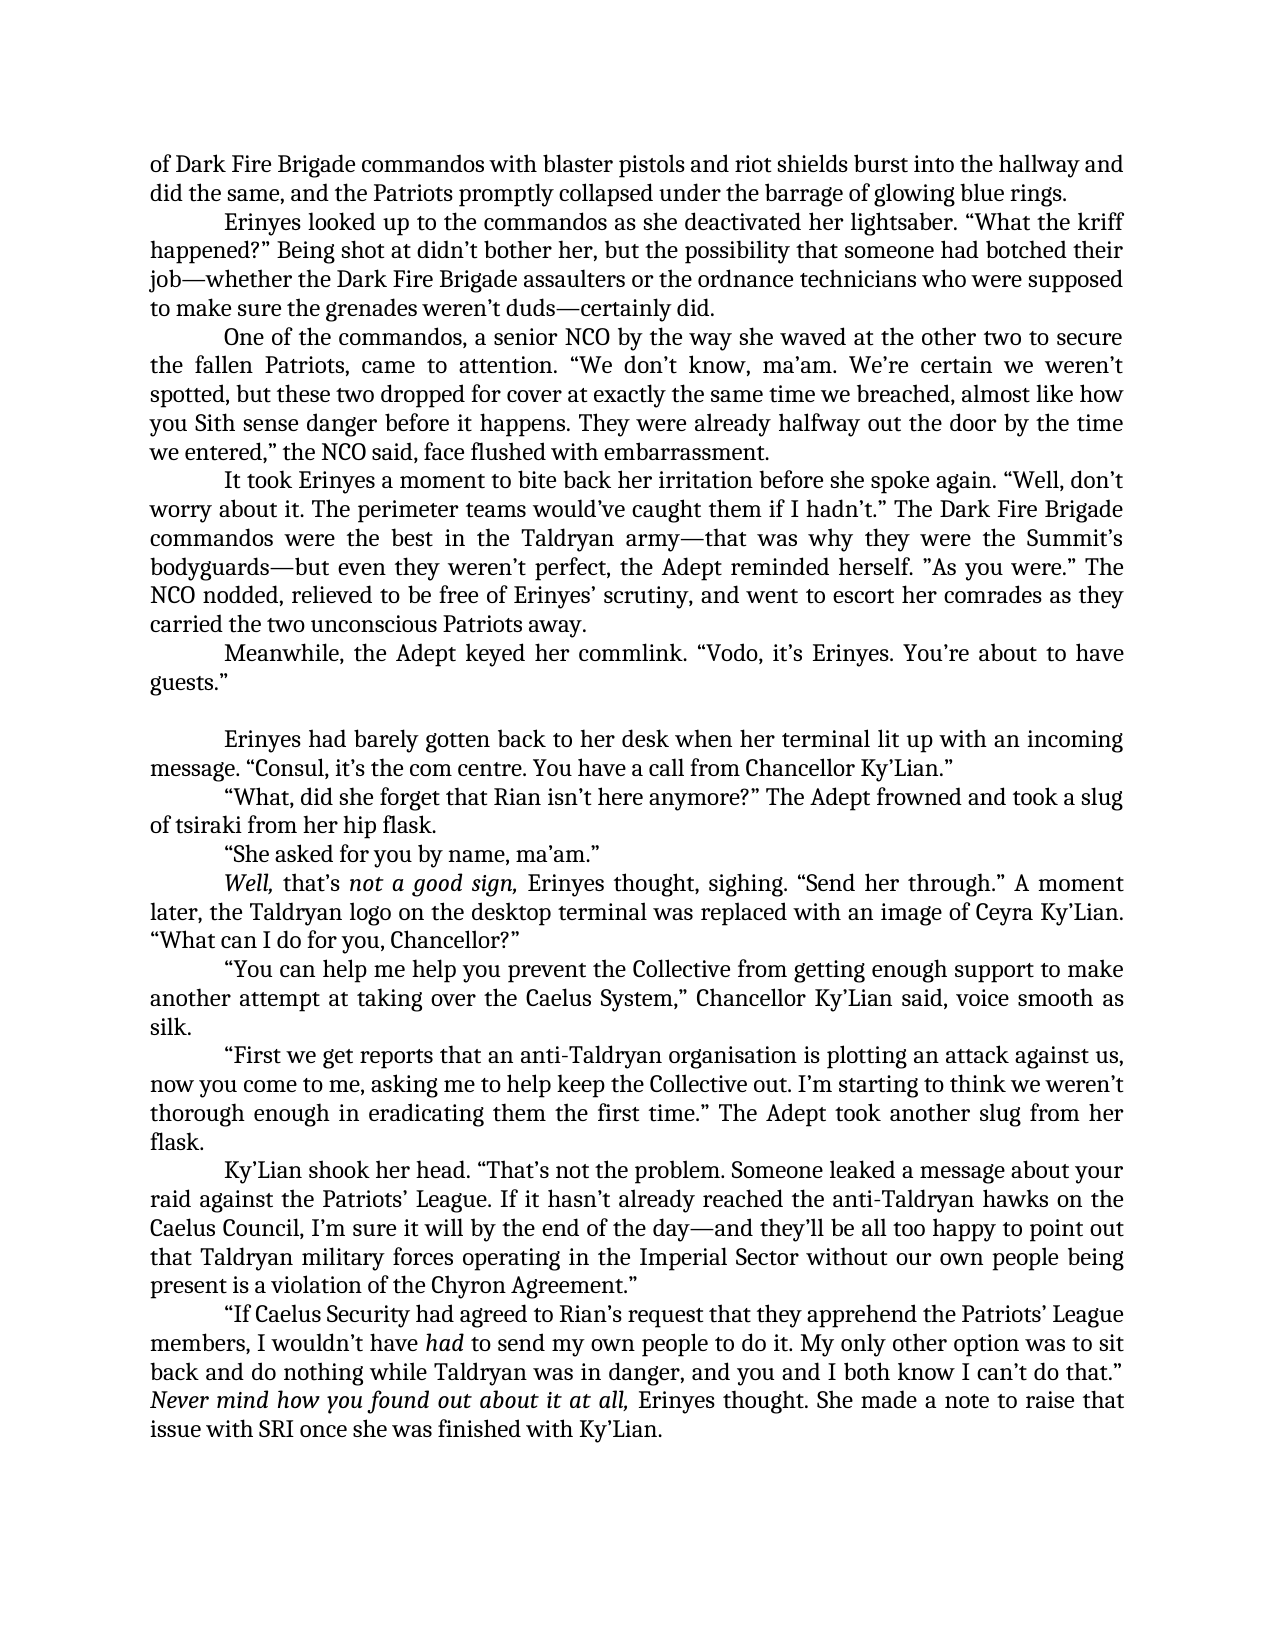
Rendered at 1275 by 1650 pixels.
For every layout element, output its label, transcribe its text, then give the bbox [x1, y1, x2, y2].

text Erinyes had barely gotten back to her desk when her terminal lit up with an incoming message. “Consul, it’s the com centre. You have a call from Chancellor Ky’Lian.” [150, 725, 1125, 782]
text “You can help me help you prevent the Collective from getting enough support to make another attempt at taking over the Caelus System,” Chancellor Ky’Lian said, voice smooth as silk. [150, 955, 1125, 1041]
text “What, did she forget that Rian isn’t here anymore?” The Adept frowned and took a slug of tsiraki from her hip flask. [150, 782, 1125, 840]
text “She asked for you by name, ma’am.” [150, 840, 1125, 869]
text One of the commandos, a senior NCO by the way she waved at the other two to secure the fallen Patriots, came to attention. “We don’t know, ma’am. We’re certain we weren’t spotted, but these two dropped for cover at exactly the same time we breached, almost like how you Sith sense danger before it happens. They were already halfway out the door by the time we entered,” the NCO said, face flushed with embarrassment. [150, 322, 1125, 466]
text “First we get reports that an anti-Taldryan organisation is plotting an attack against us, now you come to me, asking me to help keep the Collective out. I’m starting to think we weren’t thorough enough in eradicating them the first time.” The Adept took another slug from her flask. [150, 1041, 1125, 1156]
text Meanwhile, the Adept keyed her commlink. “Vodo, it’s Erinyes. You’re about to have guests.” [150, 639, 1125, 696]
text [150, 150, 1125, 207]
text Ky’Lian shook her head. “That’s not the problem. Someone leaked a message about your raid against the Patriots’ League. If it hasn’t already reached the anti-Taldryan hawks on the Caelus Council, I’m sure it will by the end of the day—and they’ll be all too happy to point out that Taldryan military forces operating in the Imperial Sector without our own people being present is a violation of the Chyron Agreement.” [150, 1156, 1125, 1300]
text Erinyes looked up to the commandos as she deactivated her lightsaber. “What the kriff happened?” Being shot at didn’t bother her, but the possibility that someone had botched their job—whether the Dark Fire Brigade assaulters or the ordnance technicians who were supposed to make sure the grenades weren’t duds—certainly did. [150, 207, 1125, 322]
text Well, that’s not a good sign, Erinyes thought, sighing. “Send her through.” A moment later, the Taldryan logo on the desktop terminal was replaced with an image of Ceyra Ky’Lian. “What can I do for you, Chancellor?” [150, 869, 1125, 955]
text It took Erinyes a moment to bite back her irritation before she spoke again. “Well, don’t worry about it. The perimeter teams would’ve caught them if I hadn’t.” The Dark Fire Brigade commandos were the best in the Taldryan army—that was why they were the Summit’s bodyguards—but even they weren’t perfect, the Adept reminded herself. ”As you were.” The NCO nodded, relieved to be free of Erinyes’ scrutiny, and went to escort her comrades as they carried the two unconscious Patriots away. [150, 466, 1125, 639]
text “If Caelus Security had agreed to Rian’s request that they apprehend the Patriots’ League members, I wouldn’t have had to send my own people to do it. My only other option was to sit back and do nothing while Taldryan was in danger, and you and I both know I can’t do that.” Never mind how you found out about it at all, Erinyes thought. She made a note to raise that issue with SRI once she was finished with Ky’Lian. [150, 1300, 1125, 1444]
